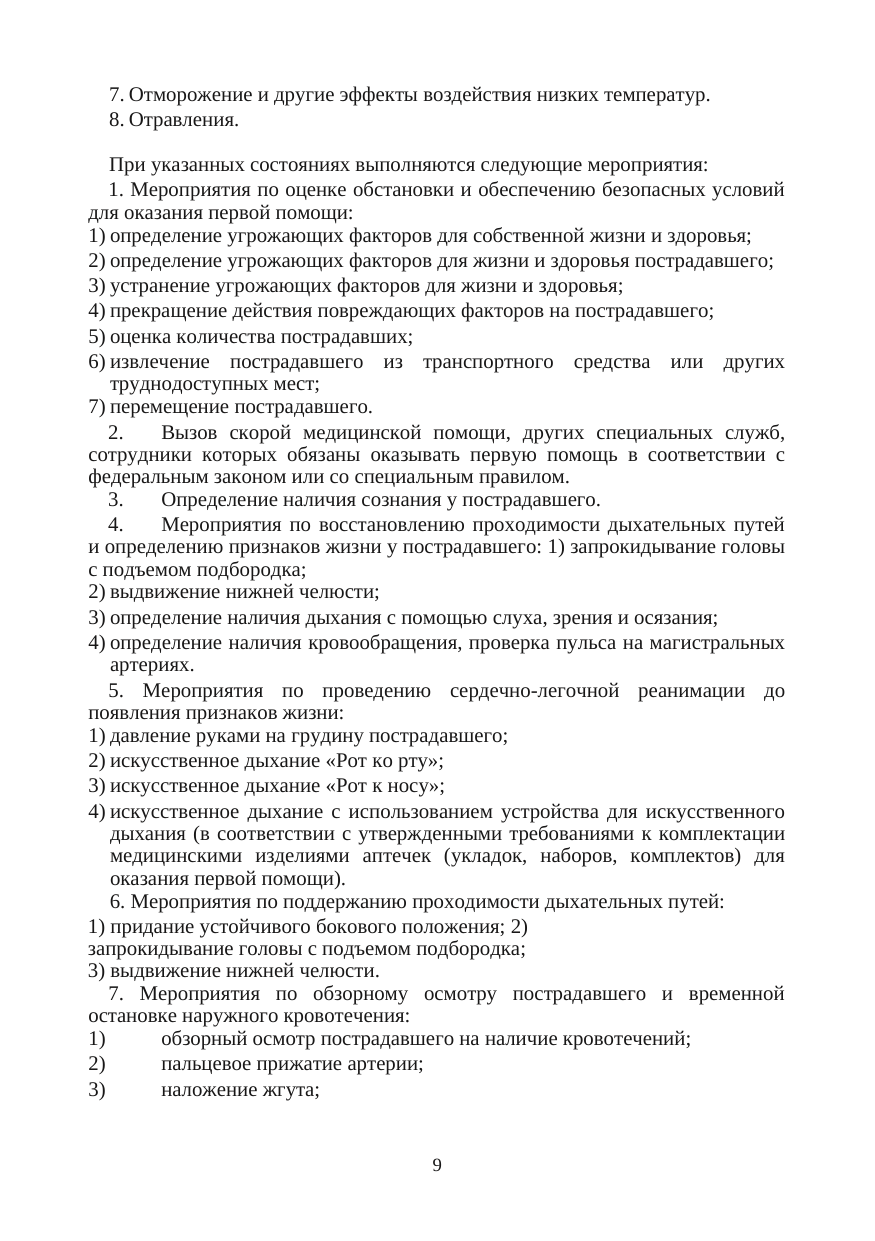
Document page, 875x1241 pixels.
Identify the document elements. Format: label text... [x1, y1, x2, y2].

list устранение угрожающих факторов для жизни и здоровья; [88, 275, 786, 297]
text 5. Мероприятия по проведению сердечно-легочной реанимации до появления признаков жизни: [88, 679, 786, 724]
list перемещение пострадавшего. [88, 396, 786, 418]
list определение угрожающих факторов для собственной жизни и здоровья; [88, 224, 786, 246]
list Определение наличия сознания у пострадавшего. [88, 489, 786, 511]
list обзорный осмотр пострадавшего на наличие кровотечений; [88, 1028, 786, 1050]
list Вызов скорой медицинской помощи, других специальных служб, сотрудники которых обязаны оказывать первую помощь в соответствии с федеральным законом или со специальным правилом. [88, 421, 786, 488]
list прекращение действия повреждающих факторов на пострадавшего; [88, 300, 786, 322]
list искусственное дыхание с использованием устройства для искусственного дыхания (в соответствии с утвержденными требованиями к комплектации медицинскими изделиями аптечек (укладок, наборов, комплектов) для оказания первой помощи). [88, 800, 786, 890]
text 7. Мероприятия по обзорному осмотру пострадавшего и временной остановке наружного кровотечения: [88, 982, 786, 1027]
list давление руками на грудину пострадавшего; [88, 724, 786, 747]
list пальцевое прижатие артерии; [88, 1053, 786, 1075]
list искусственное дыхание «Рот ко рту»; [88, 750, 786, 772]
list определение угрожающих факторов для жизни и здоровья пострадавшего; [88, 249, 786, 272]
text При указанных состояниях выполняются следующие мероприятия: [109, 154, 786, 176]
list наложение жгута; [88, 1078, 786, 1101]
list искусственное дыхание «Рот к носу»; [88, 775, 786, 797]
list Мероприятия по восстановлению проходимости дыхательных путей и определению признаков жизни у пострадавшего: 1) запрокидывание головы с подъемом подбородка; [88, 514, 786, 581]
list выдвижение нижней челюсти; [88, 581, 786, 603]
list определение наличия дыхания с помощью слуха, зрения и осязания; [88, 606, 786, 628]
list Отморожение и другие эффекты воздействия низких температур. [109, 83, 786, 106]
text 1. Мероприятия по оценке обстановки и обеспечению безопасных условий для оказания первой помощи: [88, 179, 786, 224]
list Отравления. [109, 108, 786, 131]
text 6. Мероприятия по поддержанию проходимости дыхательных путей: [109, 890, 786, 913]
list извлечение пострадавшего из транспортного средства или других труднодоступных мест; [88, 351, 786, 395]
list оценка количества пострадавших; [88, 325, 786, 348]
list определение наличия кровообращения, проверка пульса на магистральных артериях. [88, 632, 786, 676]
text 1) придание устойчивого бокового положения; 2) запрокидывание головы с подъемом подбородка; 3) выдвижение нижней челюсти. [88, 916, 532, 982]
